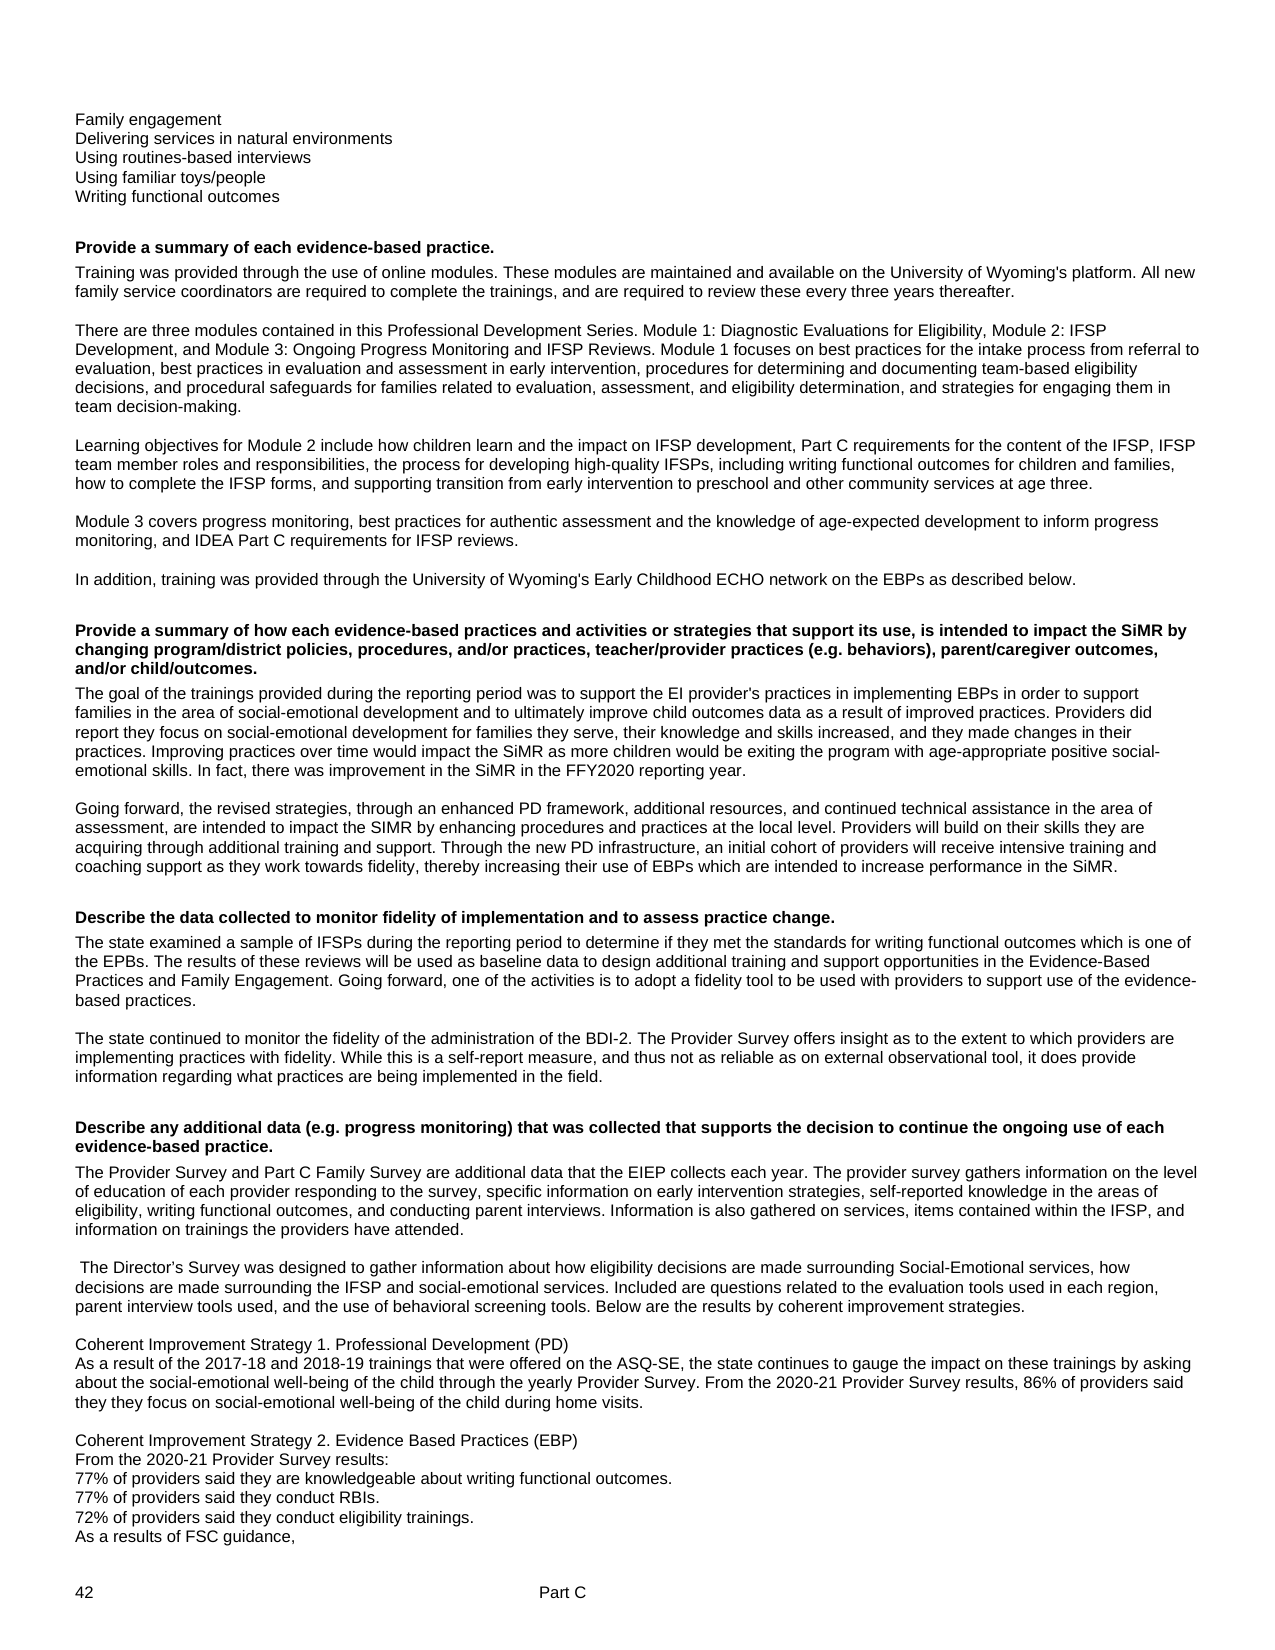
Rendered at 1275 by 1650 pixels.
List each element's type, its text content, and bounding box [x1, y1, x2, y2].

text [75, 1162, 1200, 1546]
text Provide a summary of how each evidence-based practices and activities or strategies that support its use, is intended to impact the SiMR by changing program/district policies, procedures, and/or practices, teacher/provider practices (e.g. behaviors), parent/caregiver outcomes, and/or child/outcomes. [75, 620, 1200, 678]
text The goal of the trainings provided during the reporting period was to support the EI provider's practices in implementing EBPs in order to support families in the area of social-emotional development and to ultimately improve child outcomes data as a result of improved practices. Providers did report they focus on social-emotional development for families they serve, their knowledge and skills increased, and they made changes in their practices. Improving practices over time would impact the SiMR as more children would be exiting the program with age-appropriate positive social-emotional skills. In fact, there was improvement in the SiMR in the FFY2020 reporting year. Going forward, the revised strategies, through an enhanced PD framework, additional resources, and continued technical assistance in the area of assessment, are intended to impact the SIMR by enhancing procedures and practices at the local level. Providers will build on their skills they are acquiring through additional training and support. Through the new PD infrastructure, an initial cohort of providers will receive intensive training and coaching support as they work towards fidelity, thereby increasing their use of EBPs which are intended to increase performance in the SiMR. [75, 684, 1200, 876]
text Family engagement Delivering services in natural environments Using routines-based interviews Using familiar toys/people Writing functional outcomes [75, 110, 1200, 206]
text Describe the data collected to monitor fidelity of implementation and to assess practice change. [75, 907, 1200, 927]
text Training was provided through the use of online modules. These modules are maintained and available on the University of Wyoming's platform. All new family service coordinators are required to complete the trainings, and are required to review these every three years thereafter. There are three modules contained in this Professional Development Series. Module 1: Diagnostic Evaluations for Eligibility, Module 2: IFSP Development, and Module 3: Ongoing Progress Monitoring and IFSP Reviews. Module 1 focuses on best practices for the intake process from referral to evaluation, best practices in evaluation and assessment in early intervention, procedures for determining and documenting team-based eligibility decisions, and procedural safeguards for families related to evaluation, assessment, and eligibility determination, and strategies for engaging them in team decision-making. Learning objectives for Module 2 include how children learn and the impact on IFSP development, Part C requirements for the content of the IFSP, IFSP team member roles and responsibilities, the process for developing high-quality IFSPs, including writing functional outcomes for children and families, how to complete the IFSP forms, and supporting transition from early intervention to preschool and other community services at age three. Module 3 covers progress monitoring, best practices for authentic assessment and the knowledge of age-expected development to inform progress monitoring, and IDEA Part C requirements for IFSP reviews. In addition, training was provided through the University of Wyoming's Early Childhood ECHO network on the EBPs as described below. [75, 263, 1200, 589]
text Provide a summary of each evidence-based practice. [75, 237, 1200, 257]
text The state examined a sample of IFSPs during the reporting period to determine if they met the standards for writing functional outcomes which is one of the EPBs. The results of these reviews will be used as baseline data to design additional training and support opportunities in the Evidence-Based Practices and Family Engagement. Going forward, one of the activities is to adopt a fidelity tool to be used with providers to support use of the evidence-based practices. The state continued to monitor the fidelity of the administration of the BDI-2. The Provider Survey offers insight as to the extent to which providers are implementing practices with fidelity. While this is a self-report measure, and thus not as reliable as on external observational tool, it does provide information regarding what practices are being implemented in the field. [75, 933, 1200, 1086]
text Describe any additional data (e.g. progress monitoring) that was collected that supports the decision to continue the ongoing use of each evidence-based practice. [75, 1118, 1200, 1156]
